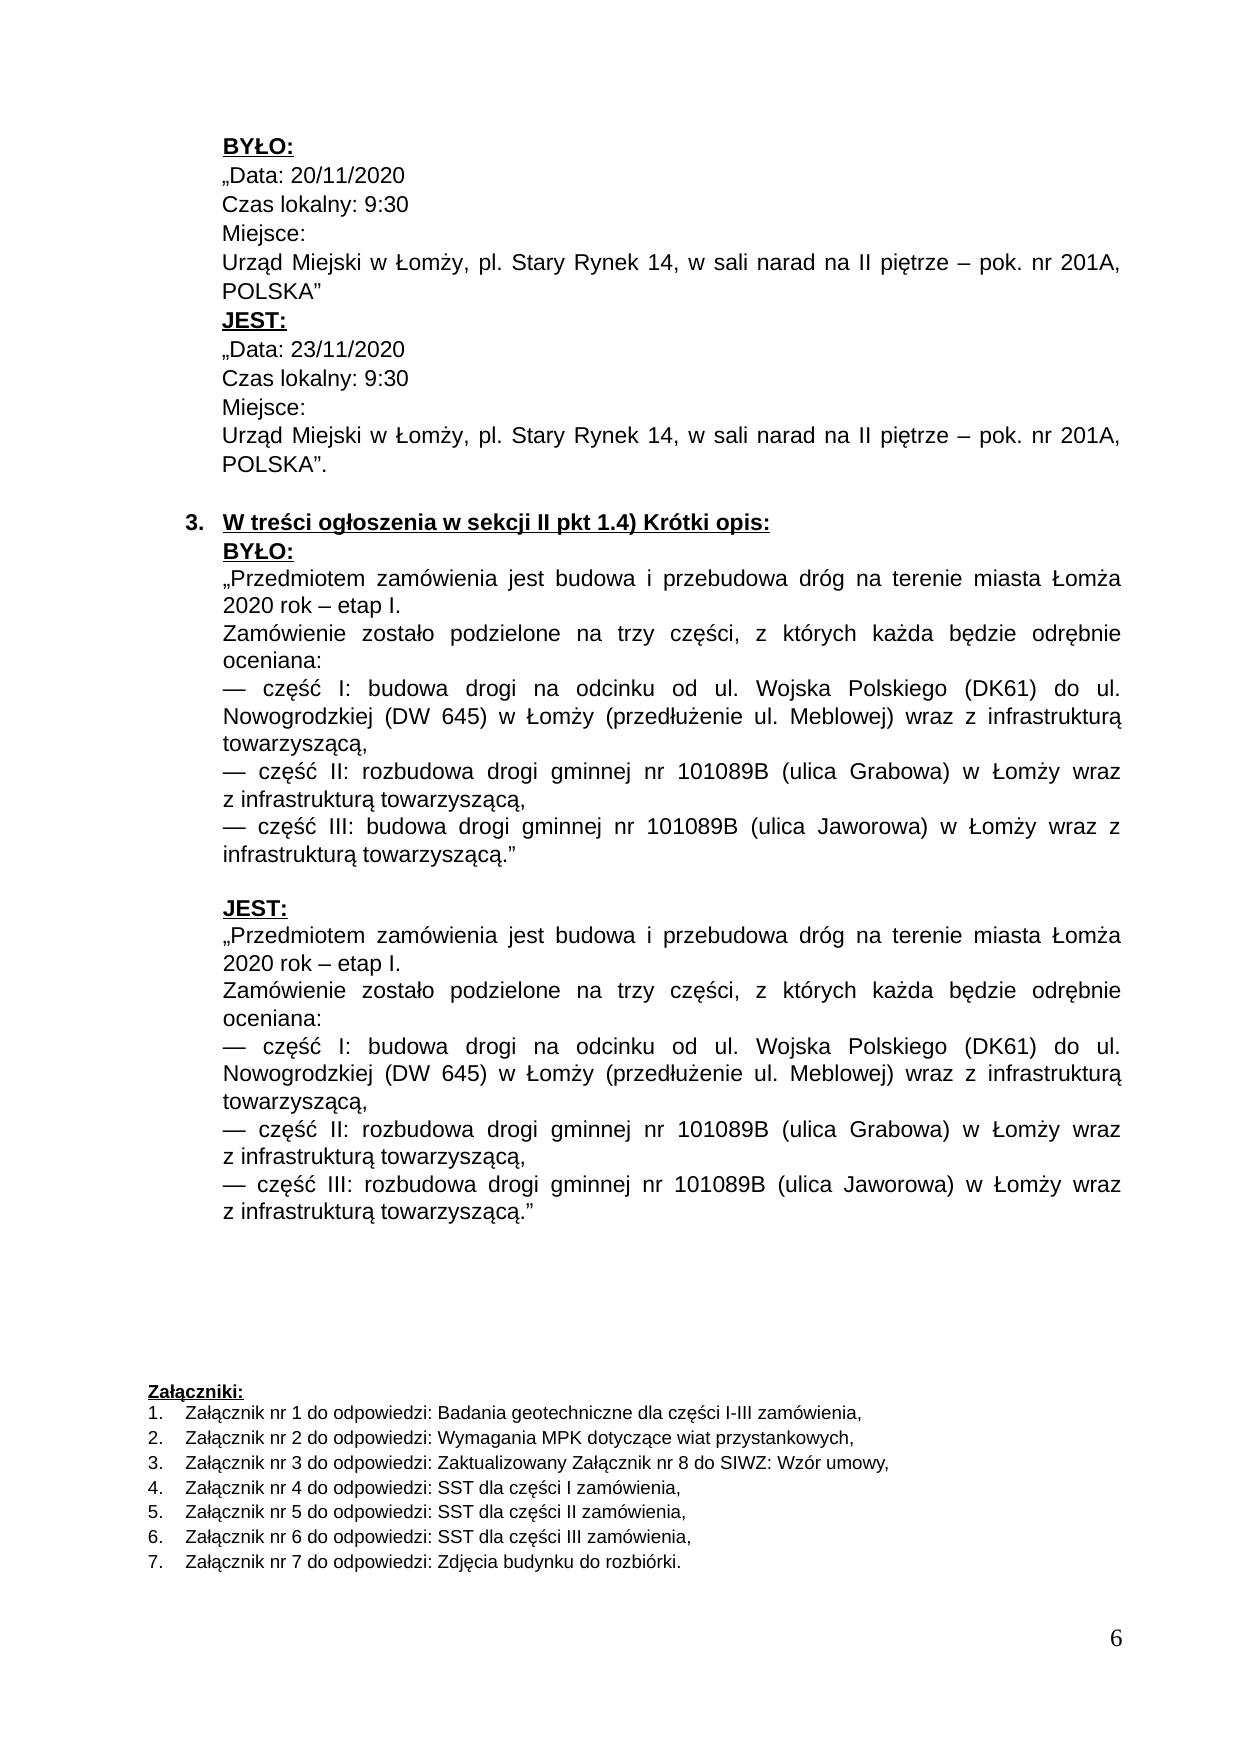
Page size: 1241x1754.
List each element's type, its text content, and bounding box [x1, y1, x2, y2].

list — część II: rozbudowa drogi gminnej nr 101089B (ulica Grabowa) w Łomży wraz z infrastrukturą towarzyszącą, [223, 1116, 1122, 1169]
list Załącznik nr 4 do odpowiedzi: SST dla części I zamówienia, [148, 1476, 1122, 1498]
text JEST: [222, 307, 1122, 333]
list Załącznik nr 2 do odpowiedzi: Wymagania MPK dotyczące wiat przystankowych, [148, 1427, 1122, 1448]
list Zamówienie zostało podzielone na trzy części, z których każda będzie odrębnie oceniana: [223, 977, 1122, 1031]
list „Przedmiotem zamówienia jest budowa i przebudowa dróg na terenie miasta Łomża 2020 rok – etap I. [223, 922, 1122, 976]
text Załączniki: [148, 1381, 1122, 1402]
list Zamówienie zostało podzielone na trzy części, z których każda będzie odrębnie oceniana: [223, 620, 1122, 674]
list — część I: budowa drogi na odcinku od ul. Wojska Polskiego (DK61) do ul. Nowogrodzkiej (DW 645) w Łomży (przedłużenie ul. Meblowej) wraz z infrastrukturą towarzyszącą, [223, 1033, 1122, 1114]
list Załącznik nr 1 do odpowiedzi: Badania geotechniczne dla części I-III zamówienia, [148, 1402, 1122, 1424]
list Załącznik nr 5 do odpowiedzi: SST dla części II zamówienia, [148, 1501, 1122, 1523]
list Załącznik nr 3 do odpowiedzi: Zaktualizowany Załącznik nr 8 do SIWZ: Wzór umowy, [148, 1452, 1122, 1473]
text BYŁO: [223, 538, 1122, 565]
list W treści ogłoszenia w sekcji II pkt 1.4) Krótki opis: [185, 509, 1122, 536]
text Miejsce: [222, 220, 1122, 246]
list — część II: rozbudowa drogi gminnej nr 101089B (ulica Grabowa) w Łomży wraz z infrastrukturą towarzyszącą, [223, 758, 1122, 812]
list — część III: rozbudowa drogi gminnej nr 101089B (ulica Jaworowa) w Łomży wraz z infrastrukturą towarzyszącą.” [223, 1171, 1122, 1225]
text „Data: 23/11/2020 [222, 336, 1122, 362]
text Czas lokalny: 9:30 [222, 191, 1122, 217]
list „Przedmiotem zamówienia jest budowa i przebudowa dróg na terenie miasta Łomża 2020 rok – etap I. [223, 565, 1122, 619]
text „Data: 20/11/2020 [222, 162, 1122, 188]
list BYŁO: [223, 133, 1122, 159]
list Załącznik nr 6 do odpowiedzi: SST dla części III zamówienia, [148, 1526, 1122, 1548]
list — część I: budowa drogi na odcinku od ul. Wojska Polskiego (DK61) do ul. Nowogrodzkiej (DW 645) w Łomży (przedłużenie ul. Meblowej) wraz z infrastrukturą towarzyszącą, [223, 675, 1122, 757]
text Urząd Miejski w Łomży, pl. Stary Rynek 14, w sali narad na II piętrze – pok. nr 201A, POLSKA”. [222, 422, 1122, 478]
text Urząd Miejski w Łomży, pl. Stary Rynek 14, w sali narad na II piętrze – pok. nr 201A, POLSKA” [222, 249, 1122, 304]
text Czas lokalny: 9:30 [222, 364, 1122, 391]
list JEST: [223, 895, 1122, 921]
text Miejsce: [222, 393, 1122, 420]
list Załącznik nr 7 do odpowiedzi: Zdjęcia budynku do rozbiórki. [148, 1551, 1122, 1572]
list — część III: budowa drogi gminnej nr 101089B (ulica Jaworowa) w Łomży wraz z infrastrukturą towarzyszącą.” [223, 813, 1122, 867]
